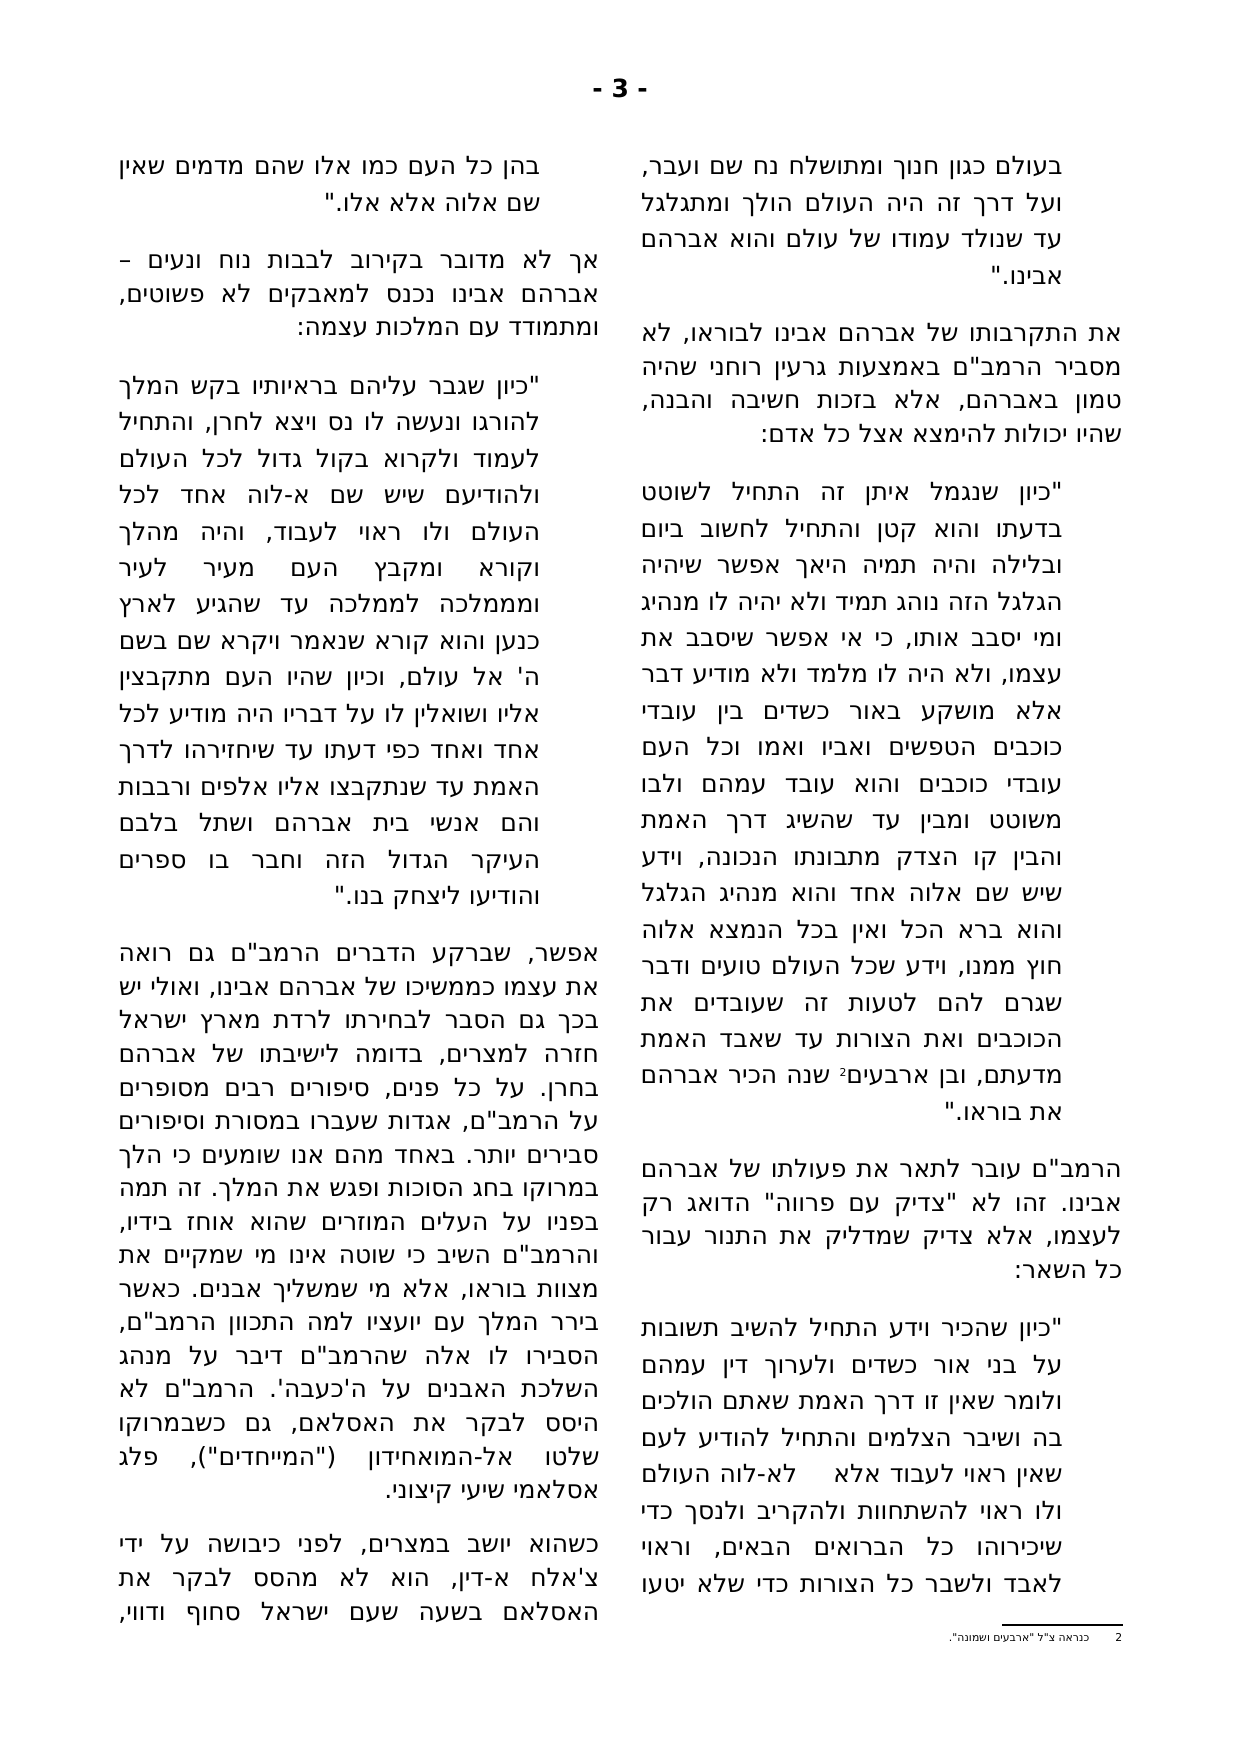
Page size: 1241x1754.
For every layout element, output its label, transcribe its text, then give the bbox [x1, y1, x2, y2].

text אך לא מדובר בקירוב לבבות נוח ונעים – אברהם אבינו נכנס למאבקים לא פשוטים, ומתמודד עם המלכות עצמה: [118, 245, 599, 341]
text את התקרבותו של אברהם אבינו לבוראו, לא מסביר הרמב"ם באמצעות גרעין רוחני שהיה טמון באברהם, אלא בזכות חשיבה והבנה, שהיו יכולות להימצא אצל כל אדם: [641, 318, 1122, 448]
text "כיון שהכיר וידע התחיל להשיב תשובות על בני אור כשדים ולערוך דין עמהם ולומר שאין זו דרך האמת שאתם הולכים בה ושיבר הצלמים והתחיל להודיע לעם שאין ראוי לעבוד אלא לא-לוה העולם ולו ראוי להשתחוות ולהקריב ולנסך כדי שיכירוהו כל הברואים הבאים, וראוי לאבד ולשבר כל הצורות כדי שלא יטעו בהן כל העם כמו אלו שהם מדמים שאין שם אלוה אלא אלו." [641, 1313, 1063, 1598]
text "כיון שנגמל איתן זה התחיל לשוטט בדעתו והוא קטן והתחיל לחשוב ביום ובלילה והיה תמיה היאך אפשר שיהיה הגלגל הזה נוהג תמיד ולא יהיה לו מנהיג ומי יסבב אותו, כי אי אפשר שיסבב את עצמו, ולא היה לו מלמד ולא מודיע דבר אלא מושקע באור כשדים בין עובדי כוכבים הטפשים ואביו ואמו וכל העם עובדי כוכבים והוא עובד עמהם ולבו משוטט ומבין עד שהשיג דרך האמת והבין קו הצדק מתבונתו הנכונה, וידע שיש שם אלוה אחד והוא מנהיג הגלגל והוא ברא הכל ואין בכל הנמצא אלוה חוץ ממנו, וידע שכל העולם טועים ודבר שגרם להם לטעות זה שעובדים את הכוכבים ואת הצורות עד שאבד האמת מדעתם, ובן ארבעים שנה הכיר אברהם את בוראו." [641, 477, 1063, 1126]
text "כיון שגבר עליהם בראיותיו בקש המלך להורגו ונעשה לו נס ויצא לחרן, והתחיל לעמוד ולקרוא בקול גדול לכל העולם ולהודיעם שיש שם א-לוה אחד לכל העולם ולו ראוי לעבוד, והיה מהלך וקורא ומקבץ העם מעיר לעיר ומממלכה לממלכה עד שהגיע לארץ כנען והוא קורא שנאמר ויקרא שם בשם ה' אל עולם, וכיון שהיו העם מתקבצין אליו ושואלין לו על דבריו היה מודיע לכל אחד ואחד כפי דעתו עד שיחזירהו לדרך האמת עד שנתקבצו אליו אלפים ורבבות והם אנשי בית אברהם ושתל בלבם העיקר הגדול הזה וחבר בו ספרים והודיעו ליצחק בנו." [118, 371, 540, 910]
text הרמב"ם עובר לתאר את פעולתו של אברהם אבינו. זהו לא "צדיק עם פרווה" הדואג רק לעצמו, אלא צדיק שמדליק את התנור עבור כל השאר: [641, 1154, 1122, 1284]
text "כיון שהכיר וידע התחיל להשיב תשובות על בני אור כשדים ולערוך דין עמהם ולומר שאין זו דרך האמת שאתם הולכים בה ושיבר הצלמים והתחיל להודיע לעם שאין ראוי לעבוד אלא לא-לוה העולם ולו ראוי להשתחוות ולהקריב ולנסך כדי שיכירוהו כל הברואים הבאים, וראוי לאבד ולשבר כל הצורות כדי שלא יטעו בהן כל העם כמו אלו שהם מדמים שאין שם אלוה אלא אלו." [118, 151, 540, 217]
text אפשר, שברקע הדברים הרמב"ם גם רואה את עצמו כממשיכו של אברהם אבינו, ואולי יש בכך גם הסבר לבחירתו לרדת מארץ ישראל חזרה למצרים, בדומה לישיבתו של אברהם בחרן. על כל פנים, סיפורים רבים מסופרים על הרמב"ם, אגדות שעברו במסורת וסיפורים סבירים יותר. באחד מהם אנו שומעים כי הלך במרוקו בחג הסוכות ופגש את המלך. זה תמה בפניו על העלים המוזרים שהוא אוחז בידיו, והרמב"ם השיב כי שוטה אינו מי שמקיים את מצוות בוראו, אלא מי שמשליך אבנים. כאשר בירר המלך עם יועציו למה התכוון הרמב"ם, הסבירו לו אלה שהרמב"ם דיבר על מנהג השלכת האבנים על ה'כעבה'. הרמב"ם לא היסס לבקר את האסלאם, גם כשבמרוקו שלטו אל-המואחידון ("המייחדים"), פלג אסלאמי שיעי קיצוני. [118, 938, 599, 1504]
